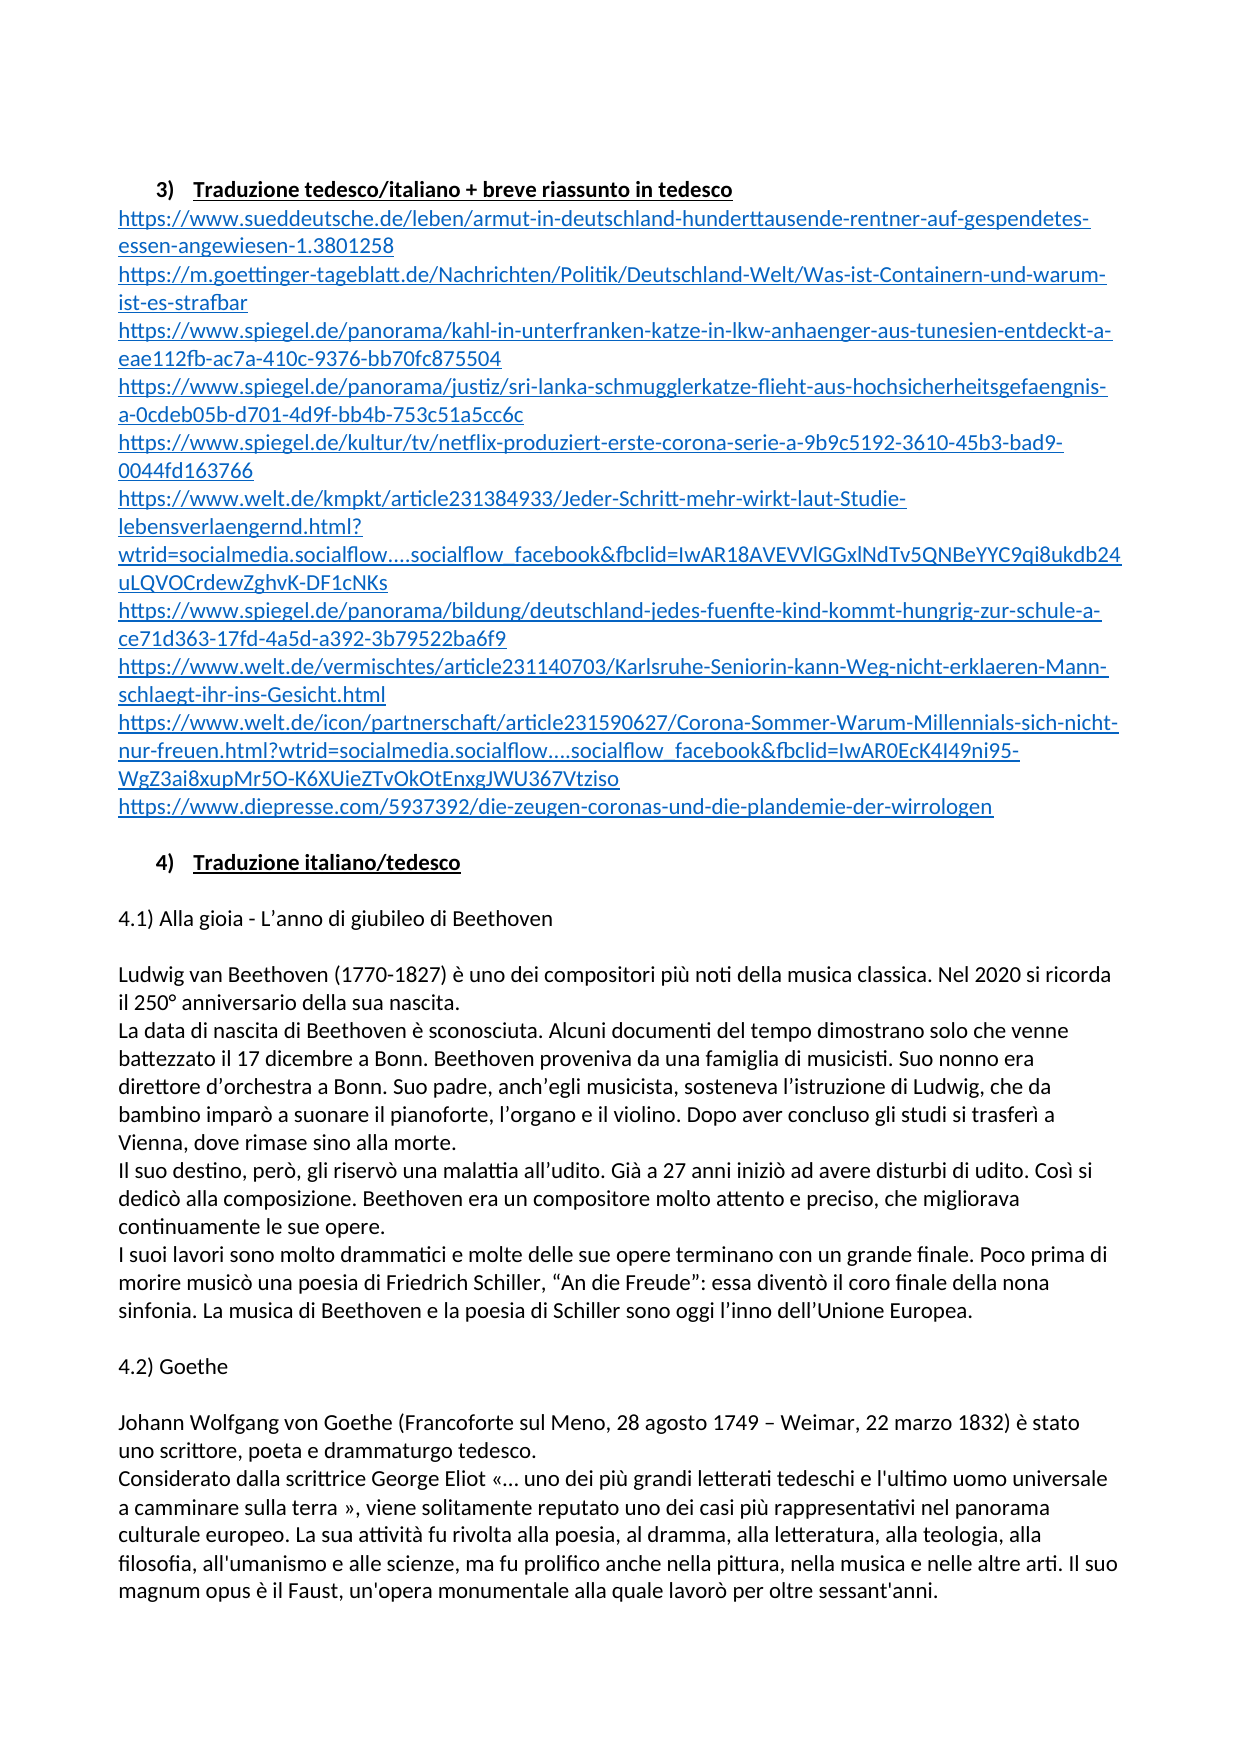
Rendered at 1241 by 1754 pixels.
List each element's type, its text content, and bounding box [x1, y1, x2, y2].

text https://www.spiegel.de/panorama/justiz/sri-lanka-schmugglerkatze-flieht-aus-hochsicherheitsgefaengnis-a-0cdeb05b-d701-4d9f-bb4b-753c51a5cc6c [118, 372, 1122, 428]
text https://www.welt.de/icon/partnerschaft/article231590627/Corona-Sommer-Warum-Millennials-sich-nicht-nur-freuen.html?wtrid=socialmedia.socialflow....socialflow_facebook&fbclid=IwAR0EcK4I49ni95-WgZ3ai8xupMr5O-K6XUieZTvOkOtEnxgJWU367Vtziso [118, 708, 1122, 792]
text https://www.welt.de/kmpkt/article231384933/Jeder-Schritt-mehr-wirkt-laut-Studie-lebensverlaengernd.html?wtrid=socialmedia.socialflow....socialflow_facebook&fbclid=IwAR18AVEVVlGGxlNdTv5QNBeYYC9qi8ukdb24uLQVOCrdewZghvK-DF1cNKs [118, 566, 1122, 596]
list Traduzione tedesco/italiano + breve riassunto in tedesco [156, 176, 1122, 204]
text https://www.diepresse.com/5937392/die-zeugen-coronas-und-die-plandemie-der-wirrologen [118, 792, 1122, 820]
text https://www.spiegel.de/kultur/tv/netflix-produziert-erste-corona-serie-a-9b9c5192-3610-45b3-bad9-0044fd163766 [118, 428, 1122, 484]
list Traduzione italiano/tedesco [156, 848, 1122, 876]
text https://www.welt.de/vermischtes/article231140703/Karlsruhe-Seniorin-kann-Weg-nicht-erklaeren-Mann-schlaegt-ihr-ins-Gesicht.html [118, 652, 1122, 708]
text https://www.spiegel.de/panorama/kahl-in-unterfranken-katze-in-lkw-anhaenger-aus-tunesien-entdeckt-a-eae112fb-ac7a-410c-9376-bb70fc875504 [118, 316, 1122, 372]
text 4.1) Alla gioia - L’anno di giubileo di Beethoven [118, 904, 1122, 932]
text https://www.welt.de/kmpkt/article231384933/Jeder-Schritt-mehr-wirkt-laut-Studie-lebensverlaengernd.html?wtrid=socialmedia.socialflow....socialflow_facebook&fbclid=IwAR18AVEVVlGGxlNdTv5QNBeYYC9qi8ukdb24uLQVOCrdewZghvK-DF1cNKs [118, 484, 1122, 564]
text La data di nascita di Beethoven è sconosciuta. Alcuni documenti del tempo dimostrano solo che venne battezzato il 17 dicembre a Bonn. Beethoven proveniva da una famiglia di musicisti. Suo nonno era direttore d’orchestra a Bonn. Suo padre, anch’egli musicista, sosteneva l’istruzione di Ludwig, che da bambino imparò a suonare il pianoforte, l’organo e il violino. Dopo aver concluso gli studi si trasferì a Vienna, dove rimase sino alla morte. [118, 1016, 1122, 1156]
text https://m.goettinger-tageblatt.de/Nachrichten/Politik/Deutschland-Welt/Was-ist-Containern-und-warum-ist-es-strafbar [118, 260, 1122, 316]
text I suoi lavori sono molto drammatici e molte delle sue opere terminano con un grande finale. Poco prima di morire musicò una poesia di Friedrich Schiller, “An die Freude”: essa diventò il coro finale della nona sinfonia. La musica di Beethoven e la poesia di Schiller sono oggi l’inno dell’Unione Europea. [118, 1240, 1122, 1324]
text Johann Wolfgang von Goethe (Francoforte sul Meno, 28 agosto 1749 – Weimar, 22 marzo 1832) è stato uno scrittore, poeta e drammaturgo tedesco. [118, 1408, 1122, 1464]
text https://www.sueddeutsche.de/leben/armut-in-deutschland-hunderttausende-rentner-auf-gespendetes-essen-angewiesen-1.3801258 [118, 204, 1122, 260]
text Il suo destino, però, gli riservò una malattia all’udito. Già a 27 anni iniziò ad avere disturbi di udito. Così si dedicò alla composizione. Beethoven era un compositore molto attento e preciso, che migliorava continuamente le sue opere. [118, 1156, 1122, 1240]
text Ludwig van Beethoven (1770-1827) è uno dei compositori più noti della musica classica. Nel 2020 si ricorda il 250° anniversario della sua nascita. [118, 960, 1122, 1016]
text Considerato dalla scrittrice George Eliot «… uno dei più grandi letterati tedeschi e l'ultimo uomo universale a camminare sulla terra », viene solitamente reputato uno dei casi più rappresentativi nel panorama culturale europeo. La sua attività fu rivolta alla poesia, al dramma, alla letteratura, alla teologia, alla filosofia, all'umanismo e alle scienze, ma fu prolifico anche nella pittura, nella musica e nelle altre arti. Il suo magnum opus è il Faust, un'opera monumentale alla quale lavorò per oltre sessant'anni. [118, 1464, 1122, 1605]
text 4.2) Goethe [118, 1352, 1122, 1381]
text https://www.spiegel.de/panorama/bildung/deutschland-jedes-fuenfte-kind-kommt-hungrig-zur-schule-a-ce71d363-17fd-4a5d-a392-3b79522ba6f9 [118, 596, 1122, 652]
